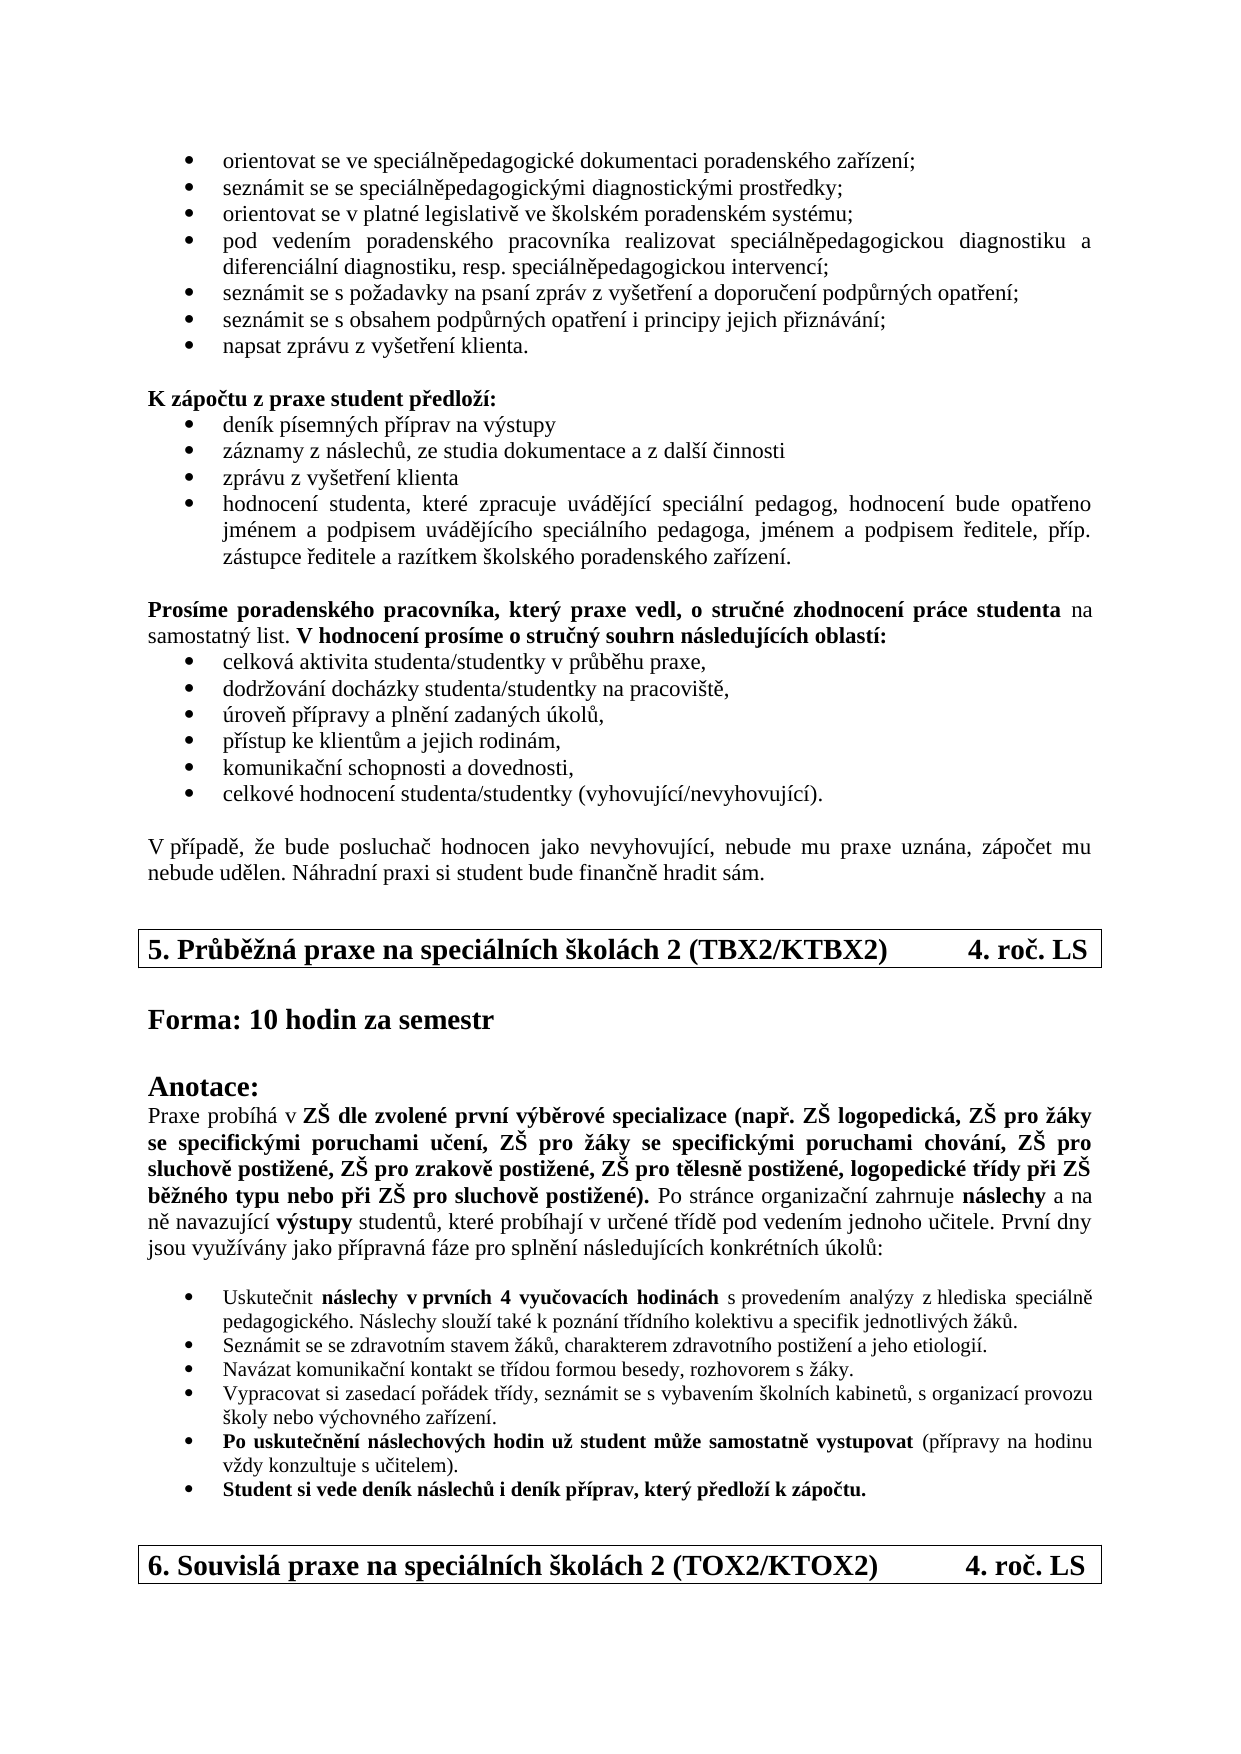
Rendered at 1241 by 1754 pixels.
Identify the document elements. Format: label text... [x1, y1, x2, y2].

list zprávu z vyšetření klienta [185, 464, 1093, 490]
list seznámit se s požadavky na psaní zpráv z vyšetření a doporučení podpůrných opatření; [185, 279, 1093, 306]
list Uskutečnit náslechy v prvních 4 vyučovacích hodinách s provedením analýzy z hlediska speciálně pedagogického. Náslechy slouží také k poznání třídního kolektivu a specifik jednotlivých žáků. [185, 1285, 1093, 1333]
list Po uskutečnění náslechových hodin už student může samostatně vystupovat (přípravy na hodinu vždy konzultuje s učitelem). [185, 1429, 1093, 1477]
list celkové hodnocení studenta/studentky (vyhovující/nevyhovující). [185, 780, 1093, 806]
list dodržování docházky studenta/studentky na pracoviště, [185, 675, 1093, 701]
list celková aktivita studenta/studentky v průběhu praxe, [185, 648, 1093, 675]
list Vypracovat si zasedací pořádek třídy, seznámit se s vybavením školních kabinetů, s organizací provozu školy nebo výchovného zařízení. [185, 1381, 1093, 1429]
text K zápočtu z praxe student předloží: [148, 385, 1093, 411]
list hodnocení studenta, které zpracuje uvádějící speciální pedagog, hodnocení bude opatřeno jménem a podpisem uvádějícího speciálního pedagoga, jménem a podpisem ředitele, příp. zástupce ředitele a razítkem školského poradenského zařízení. [185, 490, 1093, 569]
text Forma: 10 hodin za semestr [148, 1002, 1093, 1036]
list komunikační schopnosti a dovednosti, [185, 754, 1093, 780]
list úroveň přípravy a plnění zadaných úkolů, [185, 701, 1093, 727]
text V případě, že bude posluchač hodnocen jako nevyhovující, nebude mu praxe uznána, zápočet mu nebude udělen. Náhradní praxi si student bude finančně hradit sám. [148, 833, 1093, 886]
list přístup ke klientům a jejich rodinám, [185, 727, 1093, 754]
list orientovat se ve speciálněpedagogické dokumentaci poradenského zařízení; [185, 148, 1093, 174]
list napsat zprávu z vyšetření klienta. [185, 332, 1093, 358]
text 6. Souvislá praxe na speciálních školách 2 (TOX2/KTOX2) 4. roč. LS [139, 1546, 1101, 1583]
text Praxe probíhá v ZŠ dle zvolené první výběrové specializace (např. ZŠ logopedická, ZŠ pro žáky se specifickými poruchami učení, ZŠ pro žáky se specifickými poruchami chování, ZŠ pro sluchově postižené, ZŠ pro zrakově postižené, ZŠ pro tělesně postižené, logopedické třídy při ZŠ běžného typu nebo při ZŠ pro sluchově postižené). Po stránce organizační zahrnuje náslechy a na ně navazující výstupy studentů, které probíhají v určené třídě pod vedením jednoho učitele. První dny jsou využívány jako přípravná fáze pro splnění následujících konkrétních úkolů: [148, 1103, 1093, 1261]
list deník písemných příprav na výstupy [185, 411, 1093, 437]
list Navázat komunikační kontakt se třídou formou besedy, rozhovorem s žáky. [185, 1357, 1093, 1381]
list orientovat se v platné legislativě ve školském poradenském systému; [185, 200, 1093, 227]
list Seznámit se se zdravotním stavem žáků, charakterem zdravotního postižení a jeho etiologií. [185, 1333, 1093, 1357]
list seznámit se s obsahem podpůrných opatření i principy jejich přiznávání; [185, 306, 1093, 332]
text Anotace: [148, 1069, 1093, 1103]
text 5. Průběžná praxe na speciálních školách 2 (TBX2/KTBX2) 4. roč. LS [139, 930, 1101, 967]
list pod vedením poradenského pracovníka realizovat speciálněpedagogickou diagnostiku a diferenciální diagnostiku, resp. speciálněpedagogickou intervencí; [185, 227, 1093, 279]
text Prosíme poradenského pracovníka, který praxe vedl, o stručné zhodnocení práce studenta na samostatný list. V hodnocení prosíme o stručný souhrn následujících oblastí: [148, 596, 1093, 648]
list záznamy z náslechů, ze studia dokumentace a z další činnosti [185, 437, 1093, 464]
list Student si vede deník náslechů i deník příprav, který předloží k zápočtu. [185, 1477, 1093, 1501]
list seznámit se se speciálněpedagogickými diagnostickými prostředky; [185, 174, 1093, 200]
